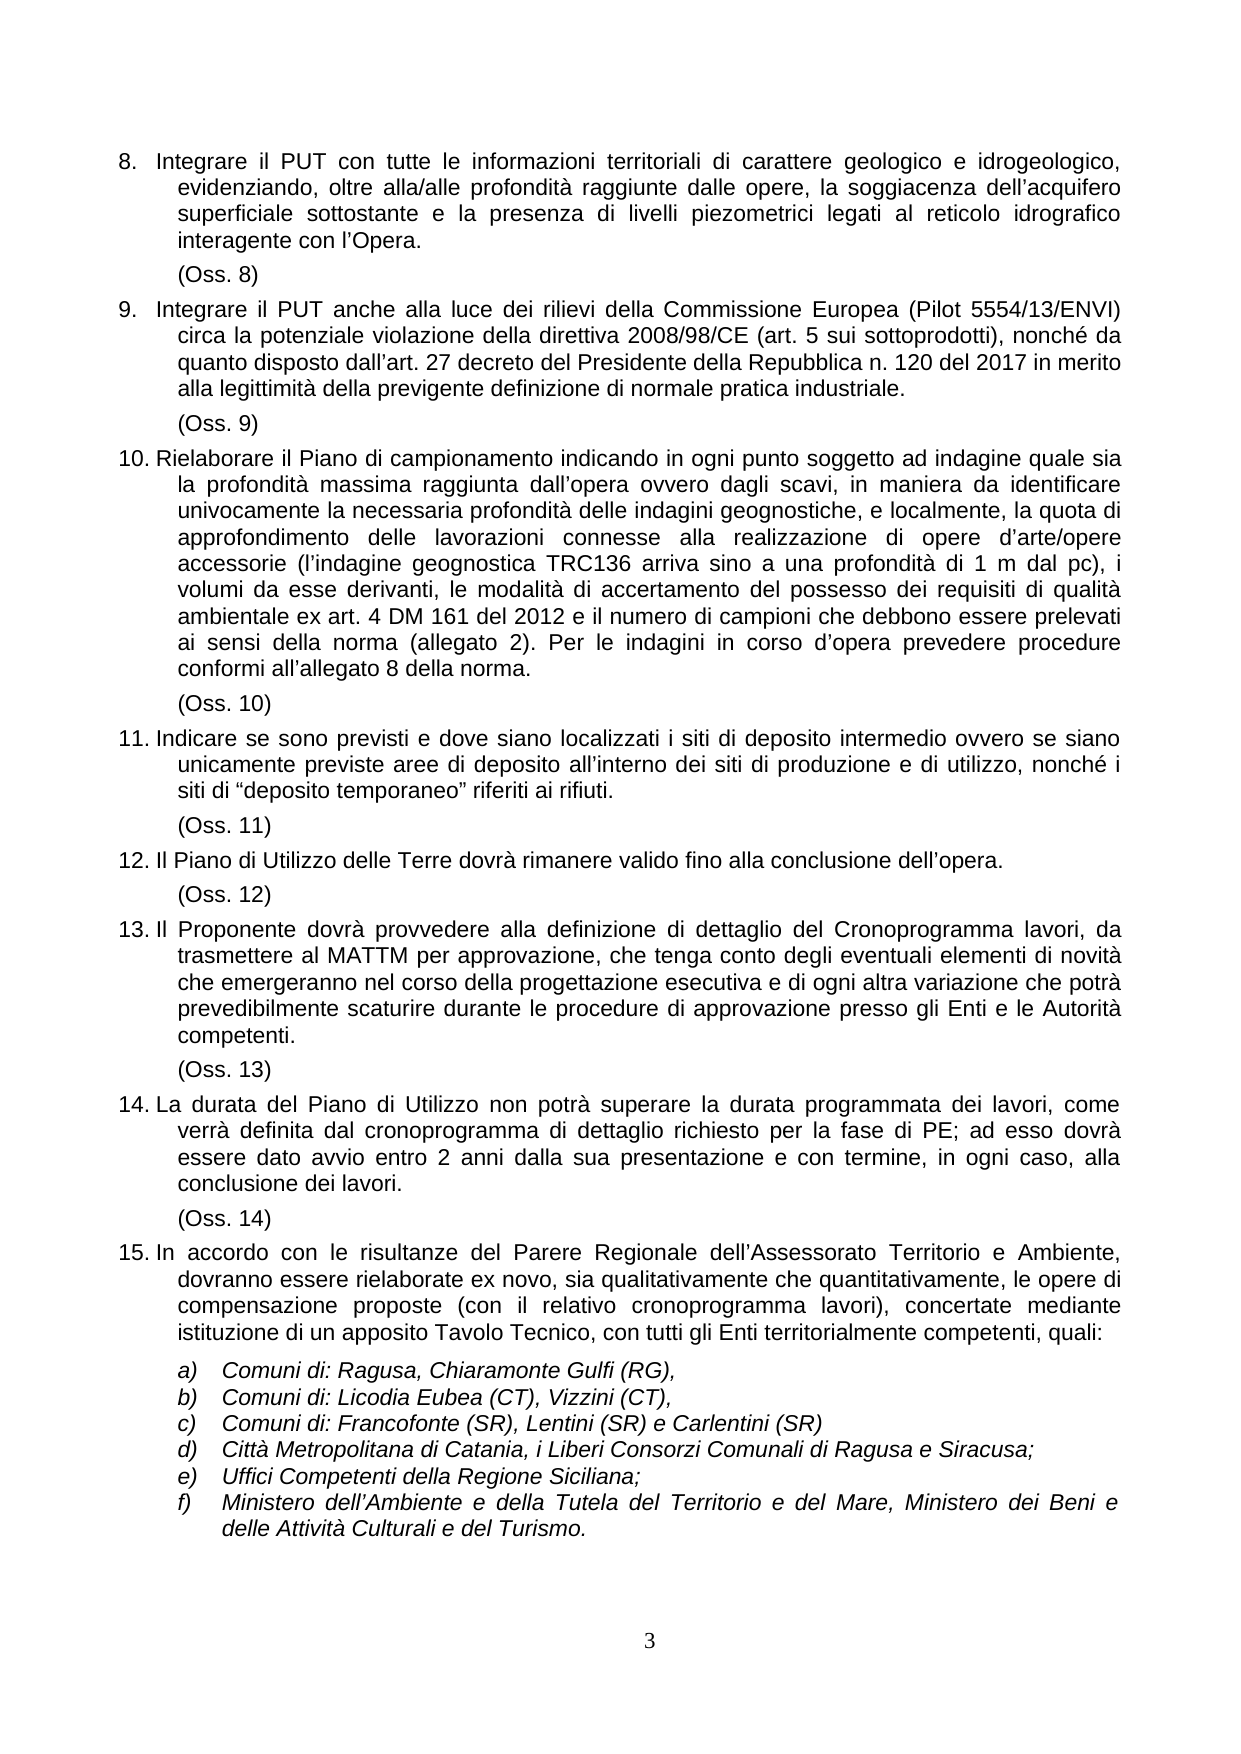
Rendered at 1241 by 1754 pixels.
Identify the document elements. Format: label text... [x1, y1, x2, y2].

text (Oss. 10) [177, 690, 1122, 716]
text Ministero dell’Ambiente e della Tutela del Territorio e del Mare, Ministero dei Beni e delle Attività Culturali e del Turismo. [177, 1489, 1122, 1542]
text (Oss. 9) [177, 410, 1122, 436]
list Indicare se sono previsti e dove siano localizzati i siti di deposito intermedio ovvero se siano unicamente previste aree di deposito all’interno dei siti di produzione e di utilizzo, nonché i siti di “deposito temporaneo” riferiti ai rifiuti. [118, 725, 1122, 804]
list Rielaborare il Piano di campionamento indicando in ogni punto soggetto ad indagine quale sia la profondità massima raggiunta dall’opera ovvero dagli scavi, in maniera da identificare univocamente la necessaria profondità delle indagini geognostiche, e localmente, la quota di approfondimento delle lavorazioni connesse alla realizzazione di opere d’arte/opere accessorie (l’indagine geognostica TRC136 arriva sino a una profondità di 1 m dal pc), i volumi da esse derivanti, le modalità di accertamento del possesso dei requisiti di qualità ambientale ex art. 4 DM 161 del 2012 e il numero di campioni che debbono essere prelevati ai sensi della norma (allegato 2). Per le indagini in corso d’opera prevedere procedure conformi all’allegato 8 della norma. [118, 444, 1122, 682]
list In accordo con le risultanze del Parere Regionale dell’Assessorato Territorio e Ambiente, dovranno essere rielaborate ex novo, sia qualitativamente che quantitativamente, le opere di compensazione proposte (con il relativo cronoprogramma lavori), concertate mediante istituzione di un apposito Tavolo Tecnico, con tutti gli Enti territorialmente competenti, quali: [118, 1239, 1122, 1345]
text Comuni di: Francofonte (SR), Lentini (SR) e Carlentini (SR) [177, 1410, 1122, 1436]
text Uffici Competenti della Regione Siciliana; [177, 1463, 1122, 1489]
list Il Piano di Utilizzo delle Terre dovrà rimanere valido fino alla conclusione dell’opera. [118, 847, 1122, 873]
text Comuni di: Licodia Eubea (CT), Vizzini (CT), [177, 1384, 1122, 1410]
text (Oss. 12) [177, 881, 1122, 908]
list Integrare il PUT anche alla luce dei rilievi della Commissione Europea (Pilot 5554/13/ENVI) circa la potenziale violazione della direttiva 2008/98/CE (art. 5 sui sottoprodotti), nonché da quanto disposto dall’art. 27 decreto del Presidente della Repubblica n. 120 del 2017 in merito alla legittimità della previgente definizione di normale pratica industriale. [118, 296, 1122, 401]
list Il Proponente dovrà provvedere alla definizione di dettaglio del Cronoprogramma lavori, da trasmettere al MATTM per approvazione, che tenga conto degli eventuali elementi di novità che emergeranno nel corso della progettazione esecutiva e di ogni altra variazione che potrà prevedibilmente scaturire durante le procedure di approvazione presso gli Enti e le Autorità competenti. [118, 916, 1122, 1048]
list La durata del Piano di Utilizzo non potrà superare la durata programmata dei lavori, come verrà definita dal cronoprogramma di dettaglio richiesto per la fase di PE; ad esso dovrà essere dato avvio entro 2 anni dalla sua presentazione e con termine, in ogni caso, alla conclusione dei lavori. [118, 1091, 1122, 1196]
text (Oss. 8) [177, 261, 1122, 288]
list Integrare il PUT con tutte le informazioni territoriali di carattere geologico e idrogeologico, evidenziando, oltre alla/alle profondità raggiunte dalle opere, la soggiacenza dell’acquifero superficiale sottostante e la presenza di livelli piezometrici legati al reticolo idrografico interagente con l’Opera. [118, 148, 1122, 253]
text (Oss. 13) [177, 1056, 1122, 1083]
text (Oss. 14) [177, 1205, 1122, 1231]
text Comuni di: Ragusa, Chiaramonte Gulfi (RG), [177, 1357, 1122, 1384]
text (Oss. 11) [177, 812, 1122, 838]
text Città Metropolitana di Catania, i Liberi Consorzi Comunali di Ragusa e Siracusa; [177, 1436, 1122, 1463]
